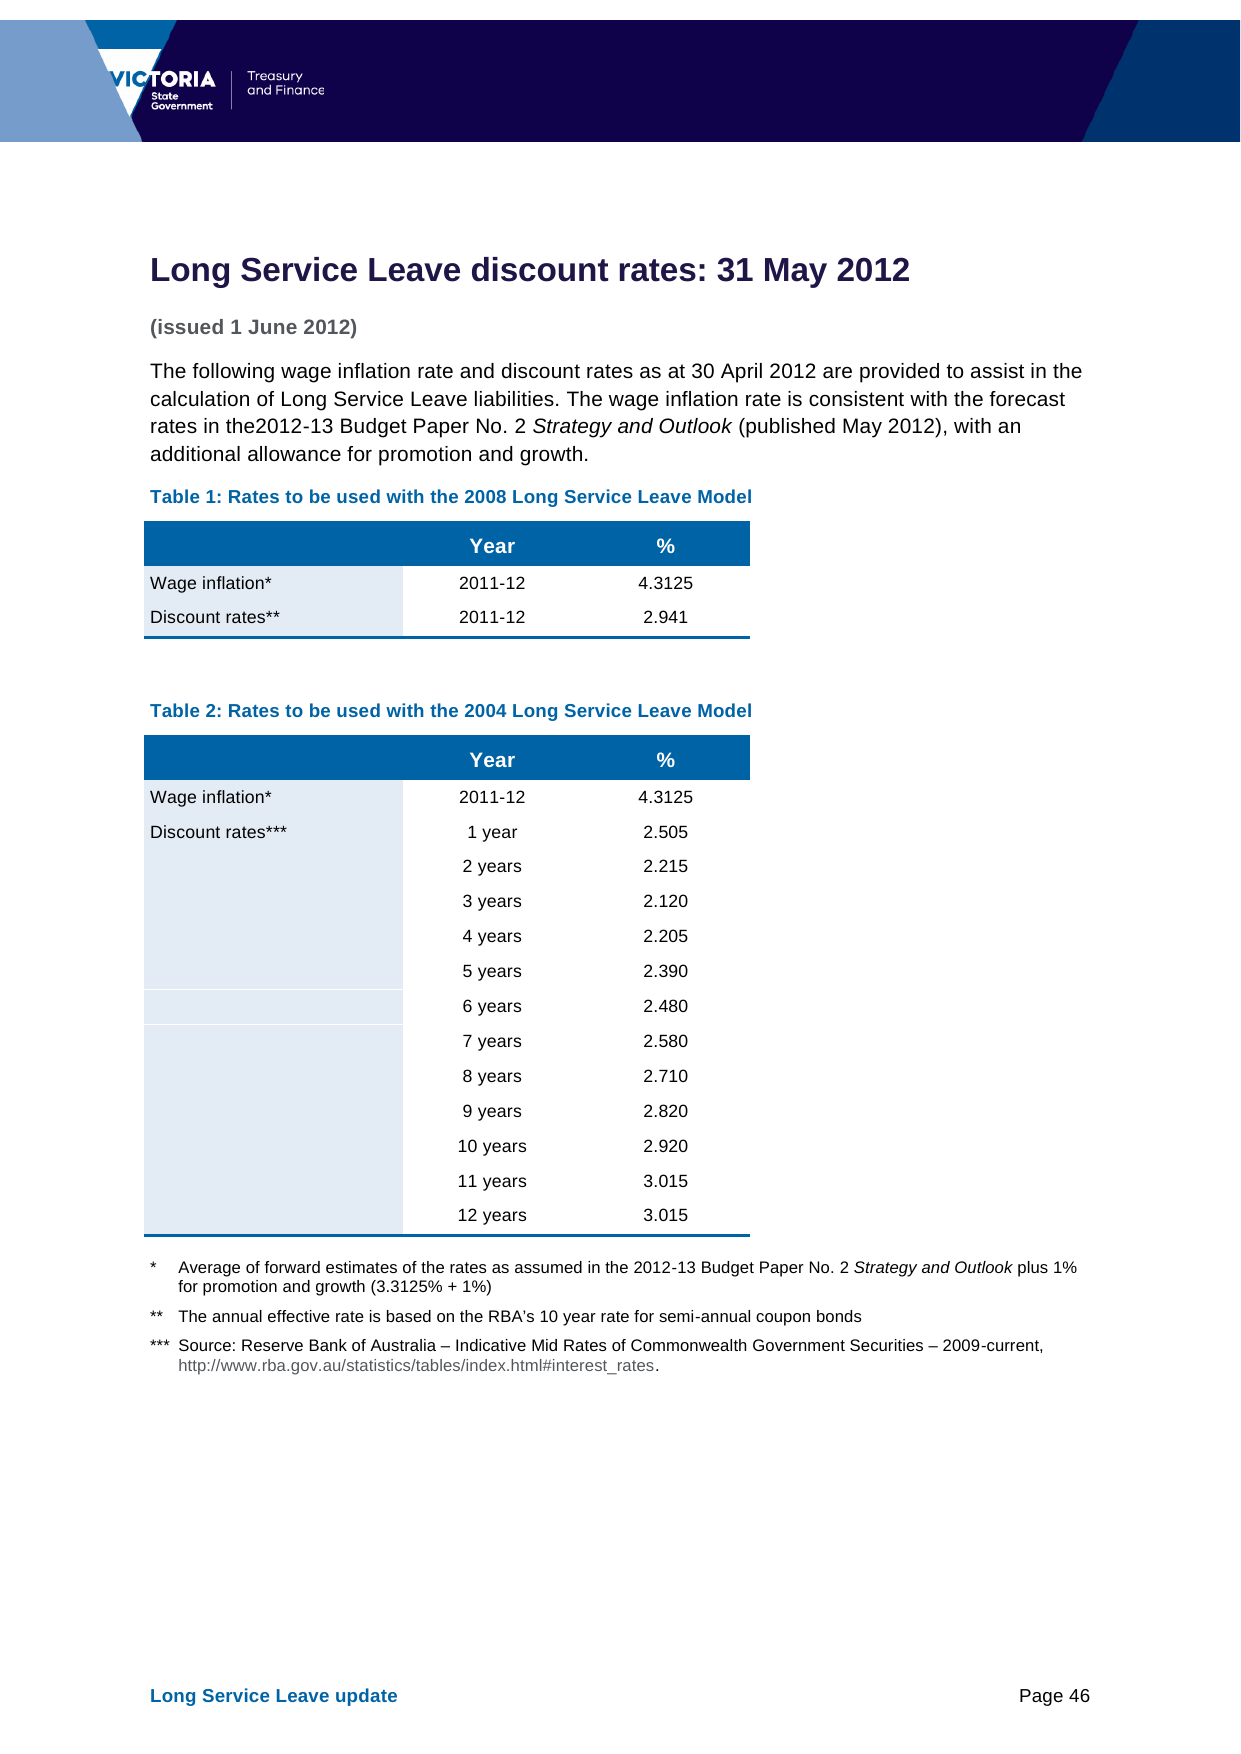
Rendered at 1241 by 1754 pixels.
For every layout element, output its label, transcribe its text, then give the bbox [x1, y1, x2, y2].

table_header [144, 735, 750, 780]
text * Average of forward estimates of the rates as assumed in the 2012-13 Budget Paper No. 2 Strategy and Outlook plus 1% for promotion and growth (3.3125% + 1%) [150, 1258, 1090, 1296]
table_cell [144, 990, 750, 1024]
subtitle (issued 1 June 2012) [150, 315, 1090, 339]
text *** Source: Reserve Bank of Australia – Indicative Mid Rates of Commonwealth Government Securities – 2009-current, http://www.rba.gov.au/statistics/tables/index.html#interest_rates. [150, 1336, 1090, 1374]
text ** The annual effective rate is based on the RBA’s 10 year rate for semi-annual coupon bonds [150, 1307, 1090, 1326]
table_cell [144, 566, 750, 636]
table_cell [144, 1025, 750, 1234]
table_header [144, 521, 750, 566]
subtitle Long Service Leave discount rates: 31 May 2012 [150, 250, 1090, 288]
subtitle Table 1: Rates to be used with the 2008 Long Service Leave Model [150, 486, 1090, 507]
picture [0, 20, 1241, 142]
subtitle Table 2: Rates to be used with the 2004 Long Service Leave Model [150, 700, 1090, 721]
text The following wage inflation rate and discount rates as at 30 April 2012 are provided to assist in the calculation of Long Service Leave liabilities. The wage inflation rate is consistent with the forecast rates in the2012-13 Budget Paper No. 2 Strategy and Outlook (published May 2012), with an additional allowance for promotion and growth. [150, 359, 1090, 466]
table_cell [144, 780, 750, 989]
